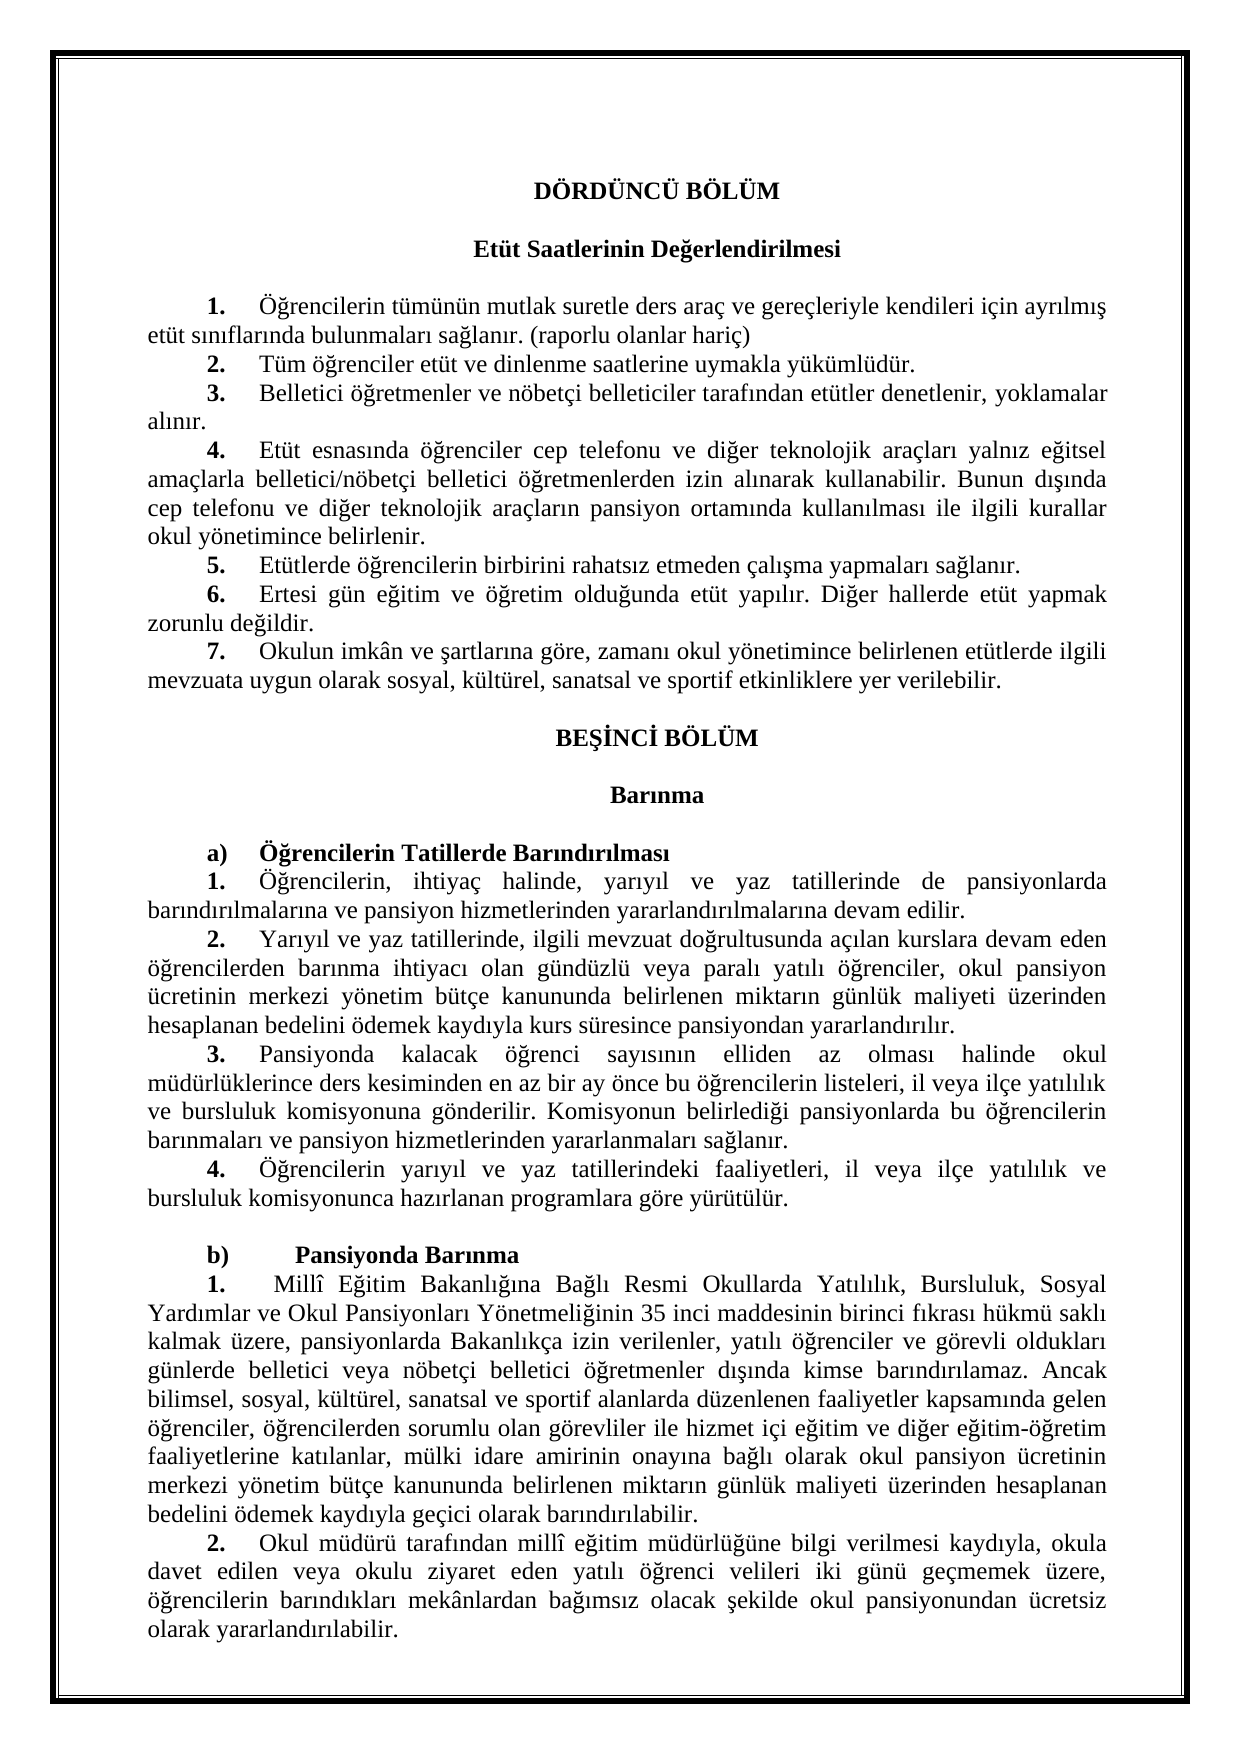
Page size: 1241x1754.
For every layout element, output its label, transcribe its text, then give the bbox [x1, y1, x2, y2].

list Etütlerde öğrencilerin birbirini rahatsız etmeden çalışma yapmaları sağlanır. [147, 550, 1107, 579]
text Barınma [147, 780, 1107, 809]
list Etüt esnasında öğrenciler cep telefonu ve diğer teknolojik araçları yalnız eğitsel amaçlarla belletici/nöbetçi belletici öğretmenlerden izin alınarak kullanabilir. Bunun dışında cep telefonu ve diğer teknolojik araçların pansiyon ortamında kullanılması ile ilgili kurallar okul yönetimince belirlenir. [147, 435, 1107, 550]
list Öğrencilerin tümünün mutlak suretle ders araç ve gereçleriyle kendileri için ayrılmış etüt sınıflarında bulunmaları sağlanır. (raporlu olanlar hariç) [147, 291, 1107, 349]
list Ertesi gün eğitim ve öğretim olduğunda etüt yapılır. Diğer hallerde etüt yapmak zorunlu değildir. [147, 579, 1107, 636]
text BEŞİNCİ BÖLÜM [147, 723, 1107, 751]
text Etüt Saatlerinin Değerlendirilmesi [147, 234, 1107, 263]
list Öğrencilerin Tatillerde Barındırılması [147, 838, 1107, 866]
list Belletici öğretmenler ve nöbetçi belleticiler tarafından etütler denetlenir, yoklamalar alınır. [147, 378, 1107, 435]
list Yarıyıl ve yaz tatillerinde, ilgili mevzuat doğrultusunda açılan kurslara devam eden öğrencilerden barınma ihtiyacı olan gündüzlü veya paralı yatılı öğrenciler, okul pansiyon ücretinin merkezi yönetim bütçe kanununda belirlenen miktarın günlük maliyeti üzerinden hesaplanan bedelini ödemek kaydıyla kurs süresince pansiyondan yararlandırılır. [147, 924, 1107, 1039]
list Pansiyonda kalacak öğrenci sayısının elliden az olması halinde okul müdürlüklerince ders kesiminden en az bir ay önce bu öğrencilerin listeleri, il veya ilçe yatılılık ve bursluluk komisyonuna gönderilir. Komisyonun belirlediği pansiyonlarda bu öğrencilerin barınmaları ve pansiyon hizmetlerinden yararlanmaları sağlanır. [147, 1039, 1107, 1154]
text DÖRDÜNCÜ BÖLÜM [147, 176, 1107, 205]
list Okul müdürü tarafından millî eğitim müdürlüğüne bilgi verilmesi kaydıyla, okula davet edilen veya okulu ziyaret eden yatılı öğrenci velileri iki günü geçmemek üzere, öğrencilerin barındıkları mekânlardan bağımsız olacak şekilde okul pansiyonundan ücretsiz olarak yararlandırılabilir. [147, 1528, 1107, 1643]
list Millî Eğitim Bakanlığına Bağlı Resmi Okullarda Yatılılık, Bursluluk, Sosyal Yardımlar ve Okul Pansiyonları Yönetmeliğinin 35 inci maddesinin birinci fıkrası hükmü saklı kalmak üzere, pansiyonlarda Bakanlıkça izin verilenler, yatılı öğrenciler ve görevli oldukları günlerde belletici veya nöbetçi belletici öğretmenler dışında kimse barındırılamaz. Ancak bilimsel, sosyal, kültürel, sanatsal ve sportif alanlarda düzenlenen faaliyetler kapsamında gelen öğrenciler, öğrencilerden sorumlu olan görevliler ile hizmet içi eğitim ve diğer eğitim-öğretim faaliyetlerine katılanlar, mülki idare amirinin onayına bağlı olarak okul pansiyon ücretinin merkezi yönetim bütçe kanununda belirlenen miktarın günlük maliyeti üzerinden hesaplanan bedelini ödemek kaydıyla geçici olarak barındırılabilir. [147, 1269, 1107, 1528]
list Okulun imkân ve şartlarına göre, zamanı okul yönetimince belirlenen etütlerde ilgili mevzuata uygun olarak sosyal, kültürel, sanatsal ve sportif etkinliklere yer verilebilir. [147, 636, 1107, 694]
list Pansiyonda Barınma [147, 1240, 1107, 1269]
list Öğrencilerin, ihtiyaç halinde, yarıyıl ve yaz tatillerinde de pansiyonlarda barındırılmalarına ve pansiyon hizmetlerinden yararlandırılmalarına devam edilir. [147, 866, 1107, 924]
list Tüm öğrenciler etüt ve dinlenme saatlerine uymakla yükümlüdür. [147, 349, 1107, 378]
list Öğrencilerin yarıyıl ve yaz tatillerindeki faaliyetleri, il veya ilçe yatılılık ve bursluluk komisyonunca hazırlanan programlara göre yürütülür. [147, 1154, 1107, 1211]
